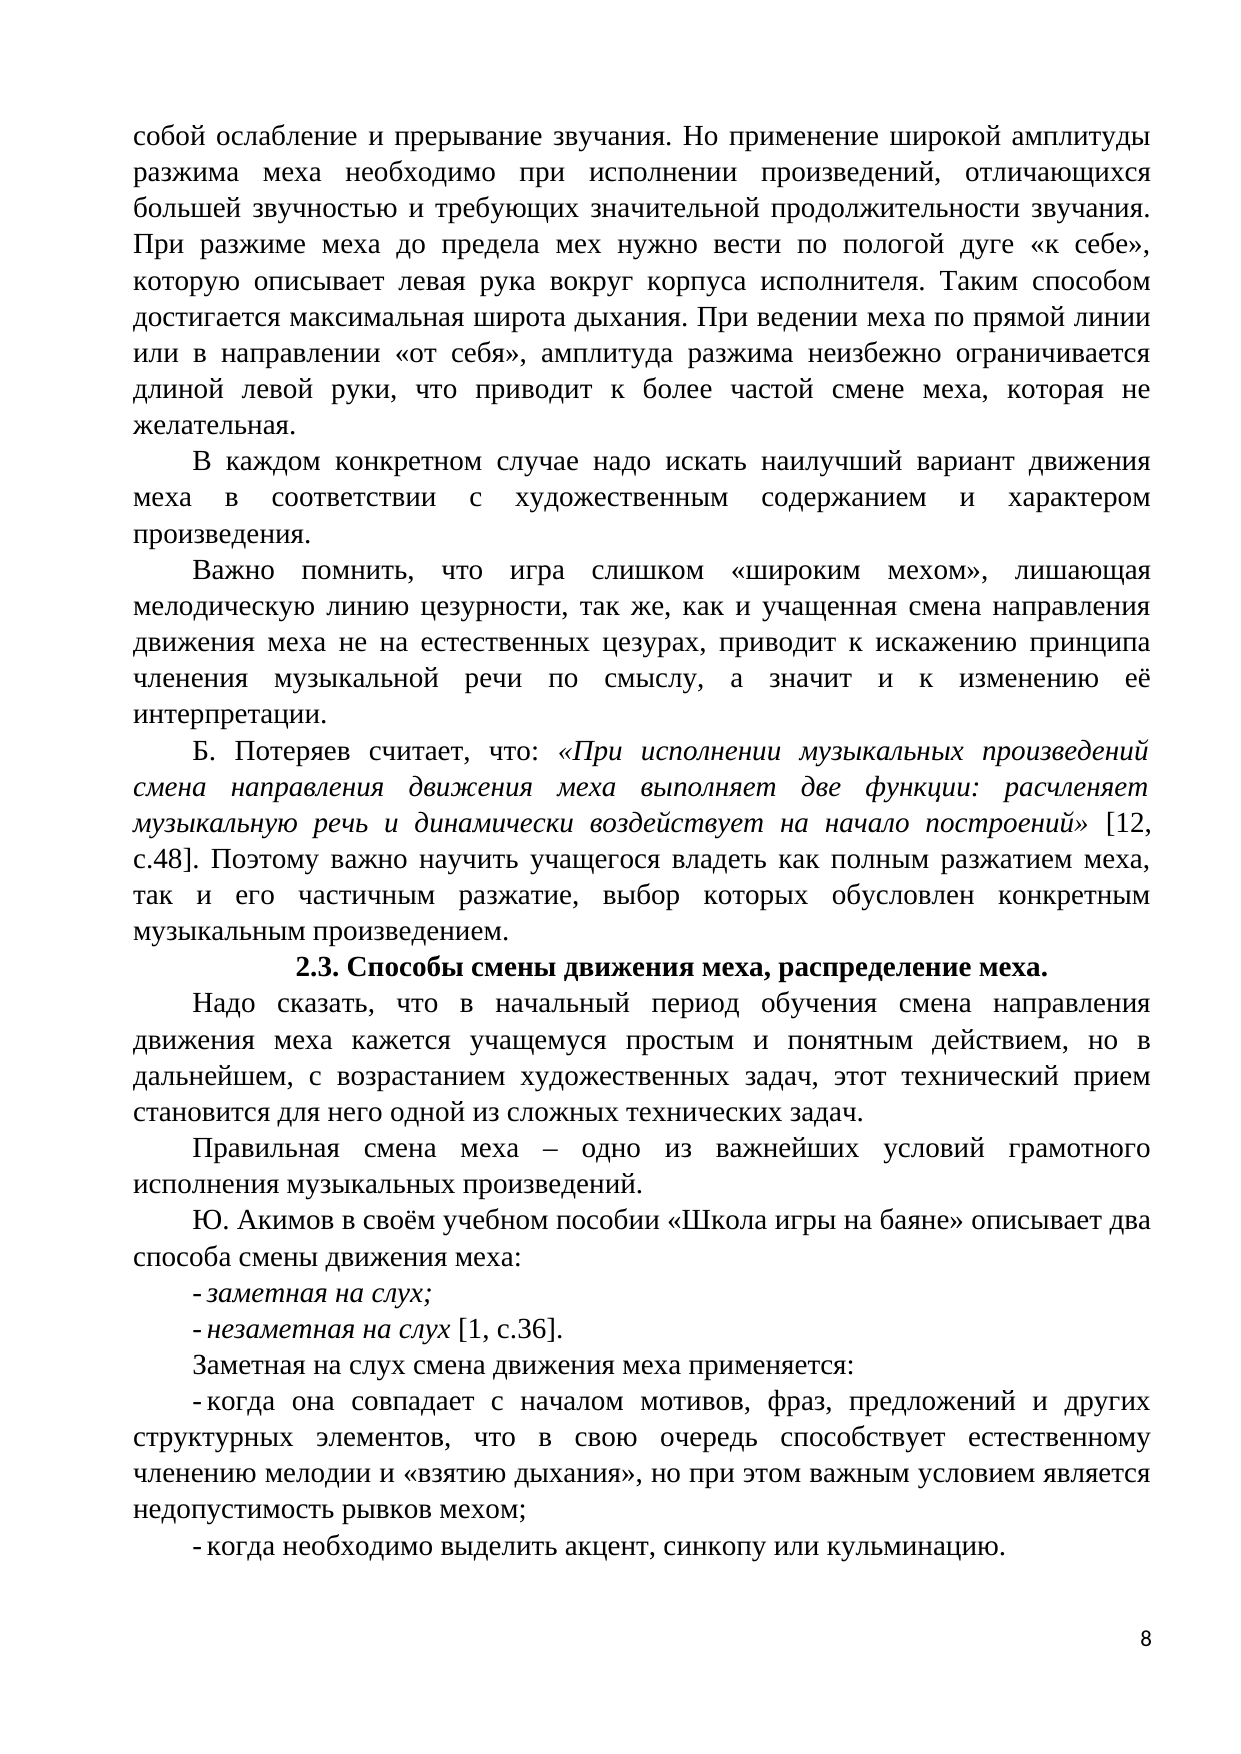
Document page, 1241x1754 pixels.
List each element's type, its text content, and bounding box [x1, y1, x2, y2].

text - заметная на слух; [133, 1275, 1152, 1308]
text Заметная на слух смена движения меха применяется: [133, 1347, 1152, 1381]
text Надо сказать, что в начальный период обучения смена направления движения меха кажется учащемуся простым и понятным действием, но в дальнейшем, с возрастанием художественных задач, этот технический прием становится для него одной из сложных технических задач. [133, 986, 1152, 1128]
text Б. Потеряев считает, что: «При исполнении музыкальных произведений смена направления движения меха выполняет две функции: расчленяет музыкальную речь и динамически воздействует на начало построений» [12, с.48]. Поэтому важно научить учащегося владеть как полным разжатием меха, так и его частичным разжатие, выбор которых обусловлен конкретным музыкальным произведением. [133, 733, 1152, 947]
text Ю. Акимов в своём учебном пособии «Школа игры на баяне» описывает два способа смены движения меха: [133, 1202, 1152, 1272]
text - когда она совпадает с началом мотивов, фраз, предложений и других структурных элементов, что в свою очередь способствует естественному членению мелодии и «взятию дыхания», но при этом важным условием является недопустимость рывков мехом; [133, 1383, 1152, 1525]
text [133, 118, 1152, 441]
text Важно помнить, что игра слишком «широким мехом», лишающая мелодическую линию цезурности, так же, как и учащенная смена направления движения меха не на естественных цезурах, приводит к искажению принципа членения музыкальной речи по смыслу, а значит и к изменению её интерпретации. [133, 552, 1152, 730]
text В каждом конкретном случае надо искать наилучший вариант движения меха в соответствии с художественным содержанием и характером произведения. [133, 443, 1152, 549]
text - когда необходимо выделить акцент, синкопу или кульминацию. [133, 1528, 1152, 1561]
text - незаметная на слух [1, с.36]. [133, 1311, 1152, 1344]
text Правильная смена меха – одно из важнейших условий грамотного исполнения музыкальных произведений. [133, 1130, 1152, 1200]
text 2.3. Способы смены движения меха, распределение меха. [133, 949, 1152, 983]
